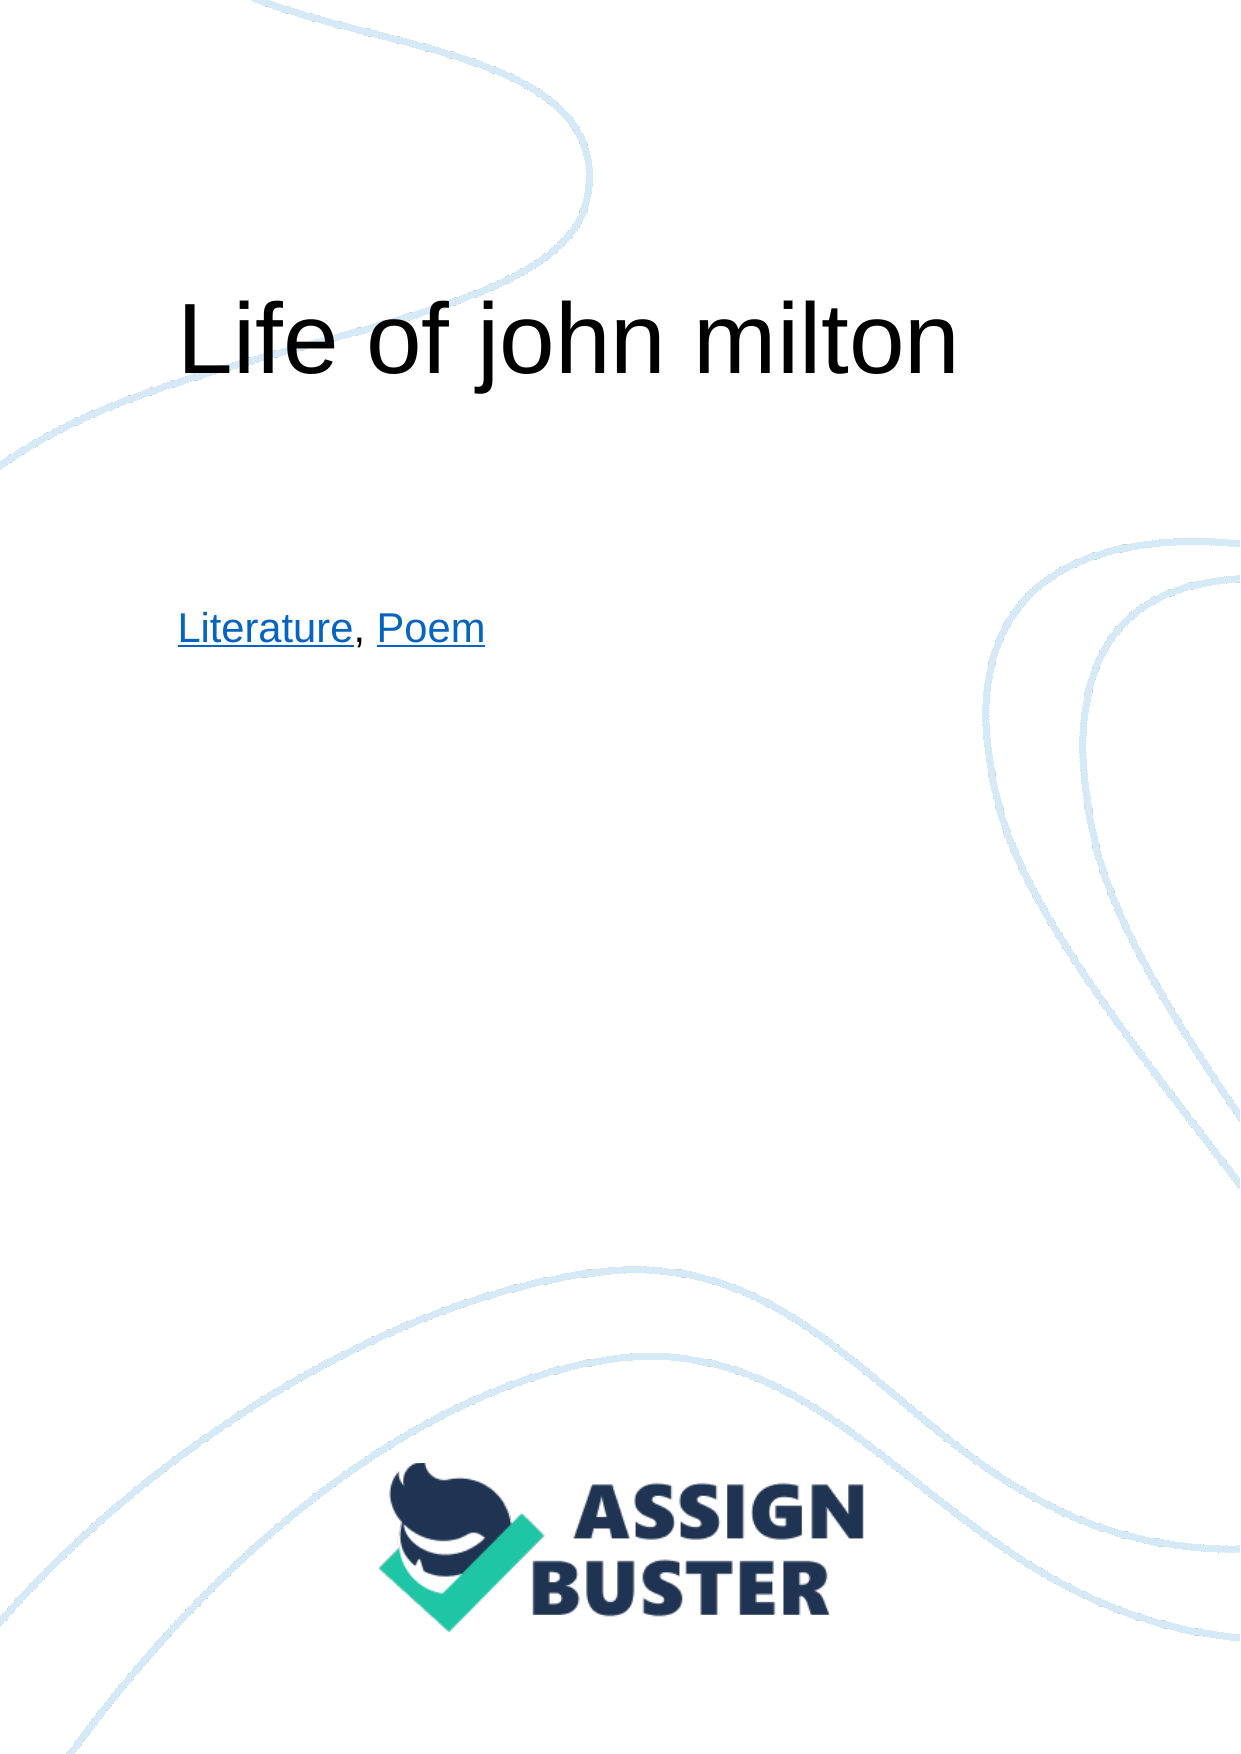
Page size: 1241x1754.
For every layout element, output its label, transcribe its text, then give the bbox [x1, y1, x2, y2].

subtitle Life of john milton [177, 279, 1152, 394]
picture [0, 0, 1241, 1754]
text Literature, Poem [177, 604, 1152, 652]
